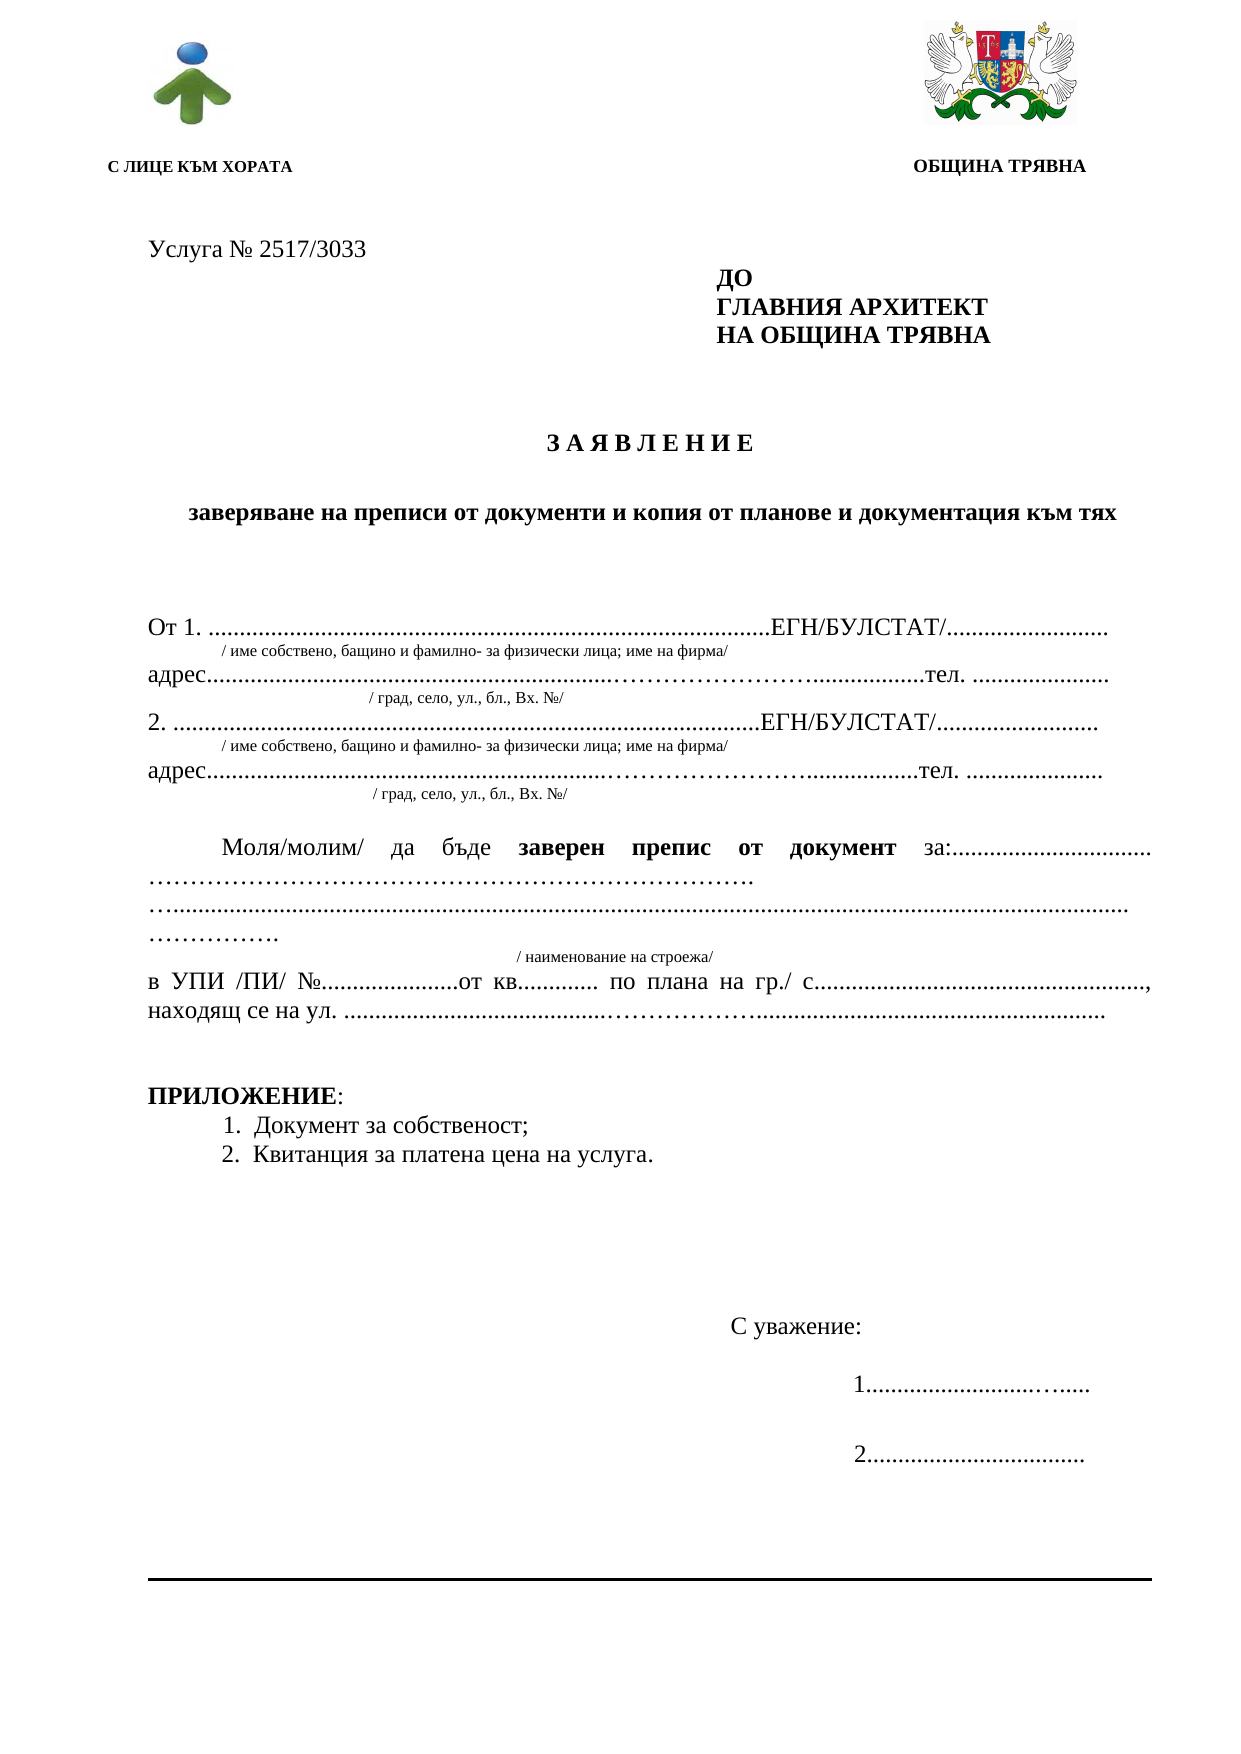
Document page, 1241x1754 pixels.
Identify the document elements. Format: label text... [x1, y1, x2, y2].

text заверяване на преписи от документи и копия от планове и документация към тях [148, 497, 1152, 525]
text ГЛАВНИЯ АРХИТЕКТ [148, 292, 1152, 321]
text З А Я В Л Е Н И Е [148, 428, 1152, 457]
text / наименование на строежа/ [148, 947, 1152, 966]
text адрес................................................................……………………..................тел. ...................... [148, 755, 1152, 784]
text 2................................... [148, 1439, 1152, 1467]
text в УПИ /ПИ/ №......................от кв............. по плана на гр./ с....................................................., находящ се на ул. ..........................................………………........................................................ [148, 966, 1152, 1024]
text 2. ..............................................................................................ЕГН/БУЛСТАТ/.......................... [148, 707, 1152, 736]
text / име собствено, бащино и фамилно- за физически лица; име на фирма/ [148, 640, 1152, 659]
text / град, село, ул., бл., Вх. №/ [298, 784, 1152, 803]
text Моля/молим/ да бъде заверен препис от документ за:................................……………………………………………………………….….........................................................................................................................................................……………. [148, 832, 1152, 947]
text / град, село, ул., бл., Вх. №/ [148, 688, 1152, 707]
text 2. Квитанция за платена цена на услуга. [148, 1139, 1152, 1167]
text 1...........................…..... [148, 1369, 1152, 1397]
text 1. Документ за собственост; [148, 1110, 1152, 1139]
text НА ОБЩИНА ТРЯВНА [148, 321, 1152, 349]
text С уважение: [148, 1311, 1152, 1340]
text От 1. ..........................................................................................ЕГН/БУЛСТАТ/.......................... [148, 612, 1152, 640]
text ДО [148, 263, 1152, 292]
text Услуга № 2517/3033 [148, 234, 1152, 263]
picture [923, 20, 1079, 125]
text ПРИЛОЖЕНИЕ: [148, 1081, 1152, 1110]
text адрес.................................................................……………………..................тел. ...................... [148, 659, 1152, 688]
text / име собствено, бащино и фамилно- за физически лица; име на фирма/ [148, 736, 1152, 755]
picture [147, 40, 234, 127]
